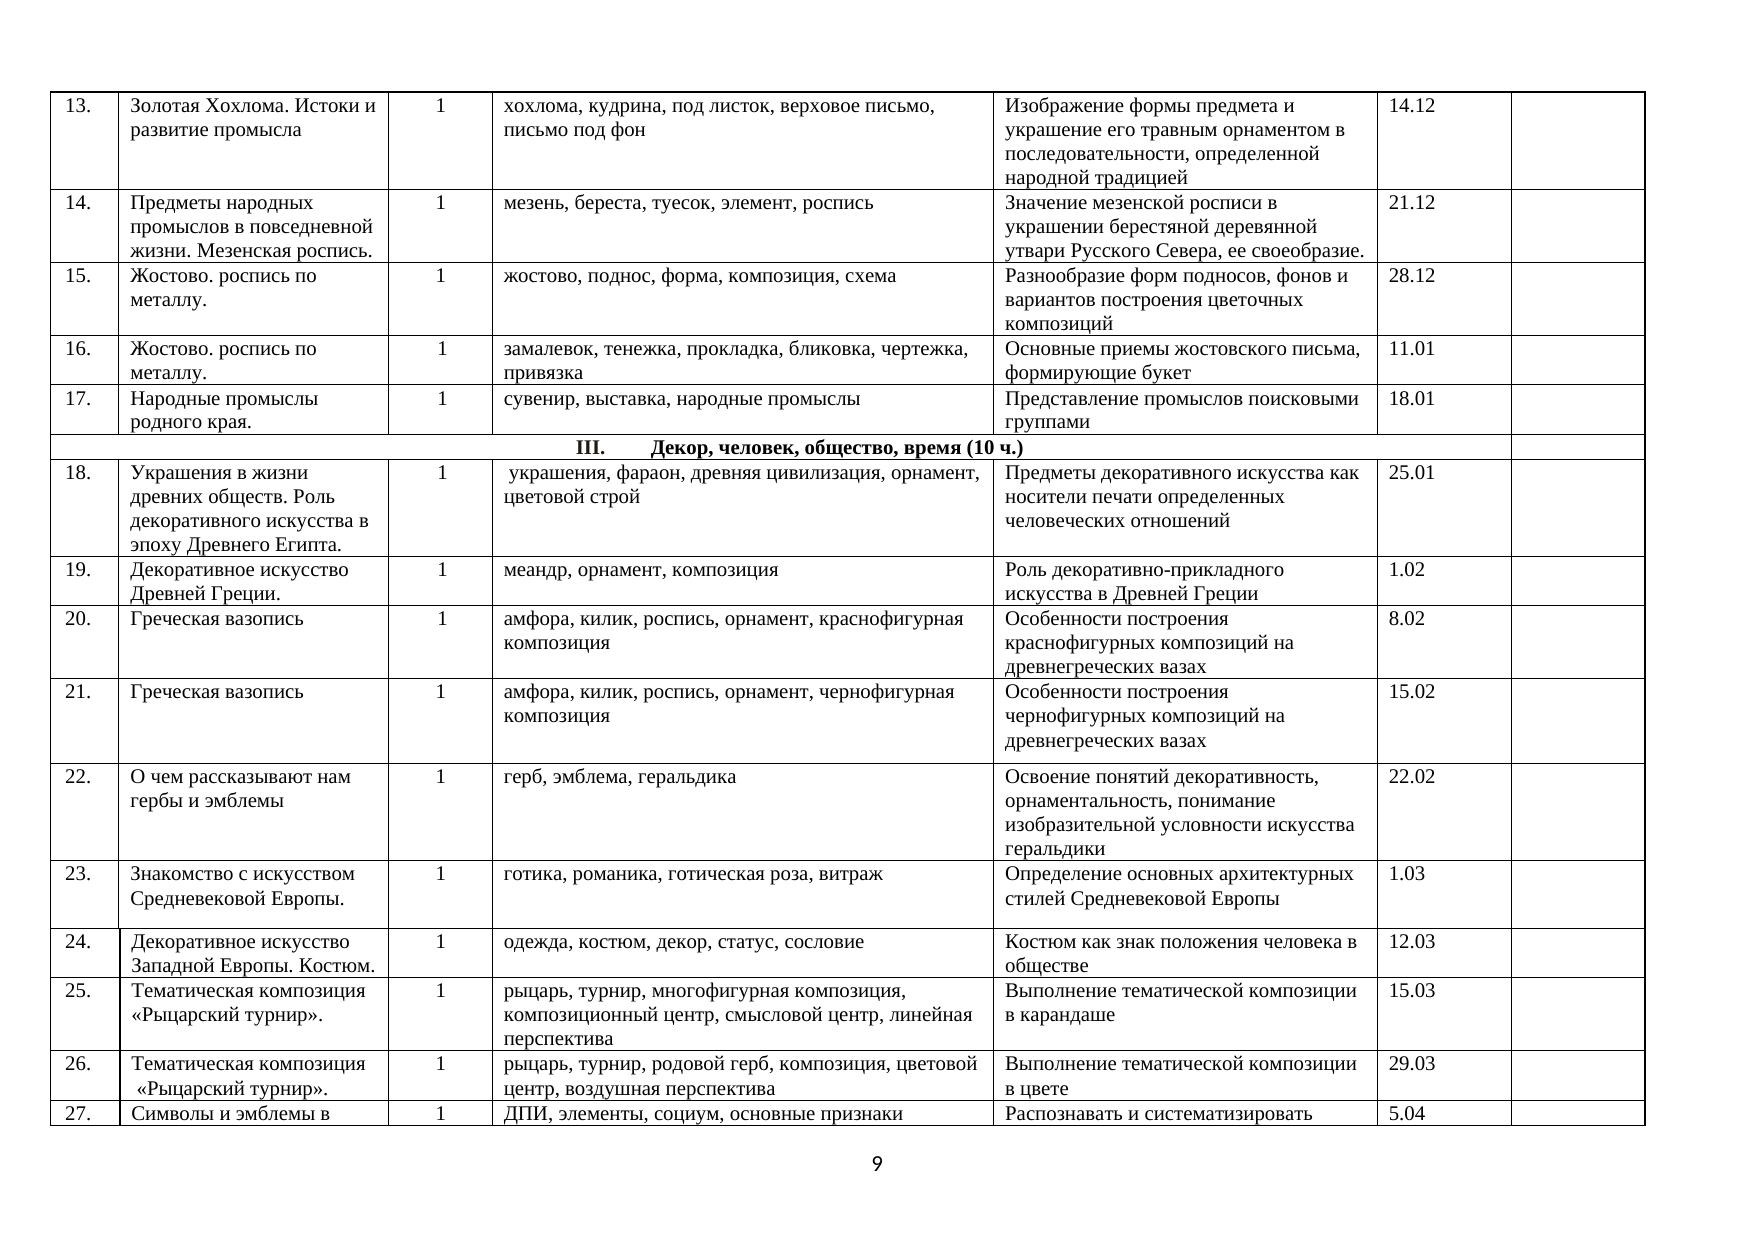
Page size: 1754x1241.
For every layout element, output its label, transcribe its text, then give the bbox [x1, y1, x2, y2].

table_cell готика, романика, готическая роза, витраж [493, 861, 993, 928]
table_cell замалевок, тенежка, прокладка, бликовка, чертежка, привязка [493, 336, 993, 384]
table_cell 22.02 [1378, 764, 1511, 860]
table_cell Изображение формы предмета и украшение его травным орнаментом в последовательности, определенной народной традицией [994, 93, 1377, 189]
table_cell жостово, поднос, форма, композиция, схема [493, 263, 993, 335]
table_cell Выполнение тематической композиции в цвете [994, 1051, 1377, 1099]
table_cell Роль декоративно-прикладного искусства в Древней Греции [994, 557, 1377, 605]
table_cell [994, 1101, 1377, 1124]
table_cell [1512, 460, 1644, 556]
table_cell 29.03 [1378, 1051, 1511, 1099]
table_cell Тематическая композиция «Рыцарский турнир». [121, 1051, 388, 1099]
table_cell рыцарь, турнир, многофигурная композиция, композиционный центр, смысловой центр, линейная перспектива [493, 978, 993, 1050]
table_cell 1.03 [1378, 861, 1511, 928]
table_cell [1512, 557, 1644, 605]
table_cell [1512, 435, 1644, 459]
table_cell 21. [51, 679, 118, 763]
table_cell 20. [51, 606, 118, 678]
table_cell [493, 1101, 993, 1124]
table_cell 14. [51, 190, 118, 262]
table_cell [1512, 336, 1644, 384]
table_cell 25.01 [1378, 460, 1511, 556]
table_cell 22. [51, 764, 118, 860]
table_cell Особенности построения чернофигурных композиций на древнегреческих вазах [994, 679, 1377, 763]
table_cell Декор, человек, общество, время (10 ч.) [51, 435, 1511, 459]
table_cell 8.02 [1378, 606, 1511, 678]
table_cell 18.01 [1378, 385, 1511, 433]
table_cell 13. [51, 93, 118, 189]
table_cell Греческая вазопись [119, 679, 388, 763]
table_cell [1512, 764, 1644, 860]
table_cell 14.12 [1378, 93, 1511, 189]
table_cell [1512, 1051, 1644, 1099]
table_cell 1 [389, 978, 492, 1050]
table_cell сувенир, выставка, народные промыслы [493, 385, 993, 433]
table_cell Определение основных архитектурных стилей Средневековой Европы [994, 861, 1377, 928]
table_cell Освоение понятий декоративность, орнаментальность, понимание изобразительной условности искусства геральдики [994, 764, 1377, 860]
table_cell [1512, 679, 1644, 763]
table_cell 1 [389, 861, 492, 928]
table_cell 18. [51, 460, 118, 556]
table_cell амфора, килик, роспись, орнамент, краснофигурная композиция [493, 606, 993, 678]
table_cell 1 [389, 764, 492, 860]
table_cell 23. [51, 861, 118, 928]
table_cell одежда, костюм, декор, статус, сословие [493, 929, 993, 977]
table_cell Золотая Хохлома. Истоки и развитие промысла [119, 93, 388, 189]
table_cell 1 [389, 679, 492, 763]
table_cell 1 [389, 336, 492, 384]
table_cell амфора, килик, роспись, орнамент, чернофигурная композиция [493, 679, 993, 763]
table_cell Знакомство с искусством Средневековой Европы. [119, 861, 388, 928]
table_cell [1512, 1101, 1644, 1124]
table_cell [1512, 190, 1644, 262]
table_cell Разнообразие форм подносов, фонов и вариантов построения цветочных композиций [994, 263, 1377, 335]
table_cell 1 [389, 190, 492, 262]
table_cell Народные промыслы родного края. [119, 385, 388, 433]
table_cell [1512, 263, 1644, 335]
table_cell [1512, 385, 1644, 433]
table_cell Декоративное искусство Западной Европы. Костюм. [121, 929, 388, 977]
table_cell Выполнение тематической композиции в карандаше [994, 978, 1377, 1050]
table_cell 1 . [389, 1101, 492, 1124]
table_cell 15.03 [1378, 978, 1511, 1050]
table_cell герб, эмблема, геральдика [493, 764, 993, 860]
table_cell Представление промыслов поисковыми группами [994, 385, 1377, 433]
table_cell меандр, орнамент, композиция [493, 557, 993, 605]
table_cell Основные приемы жостовского письма, формирующие букет [994, 336, 1377, 384]
table_cell 1 [389, 385, 492, 433]
table_cell 5.04 [1378, 1101, 1511, 1124]
table_cell рыцарь, турнир, родовой герб, композиция, цветовой центр, воздушная перспектива [493, 1051, 993, 1099]
table_cell 1 [389, 263, 492, 335]
table_cell 1 [389, 460, 492, 556]
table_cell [121, 1101, 388, 1124]
table_cell Жостово. роспись по металлу. [119, 336, 388, 384]
table_cell 1 [389, 93, 492, 189]
table_cell 26. [51, 1051, 119, 1099]
table_cell 1 [389, 557, 492, 605]
table_cell 25. [51, 978, 119, 1050]
table_cell Особенности построения краснофигурных композиций на древнегреческих вазах [994, 606, 1377, 678]
table_cell Украшения в жизни древних обществ. Роль декоративного искусства в эпоху Древнего Египта. [119, 460, 388, 556]
table_cell 1 [389, 606, 492, 678]
table_cell 19. [51, 557, 118, 605]
table_cell [1512, 978, 1644, 1050]
table_cell [1512, 861, 1644, 928]
table_cell украшения, фараон, древняя цивилизация, орнамент, цветовой строй [493, 460, 993, 556]
table_cell Костюм как знак положения человека в обществе [994, 929, 1377, 977]
table_cell 16. [51, 336, 118, 384]
table_cell Значение мезенской росписи в украшении берестяной деревянной утвари Русского Севера, ее своеобразие. [994, 190, 1377, 262]
table_cell О чем рассказывают нам гербы и эмблемы [119, 764, 388, 860]
table_cell 28.12 [1378, 263, 1511, 335]
table_cell 21.12 [1378, 190, 1511, 262]
table_cell 1.02 [1378, 557, 1511, 605]
table_cell 27. [51, 1101, 119, 1124]
table_cell Предметы народных промыслов в повседневной жизни. Мезенская роспись. [119, 190, 388, 262]
table_cell мезень, береста, туесок, элемент, роспись [493, 190, 993, 262]
table_cell 17. [51, 385, 118, 433]
table_cell 15. [51, 263, 118, 335]
table_cell 1 [389, 1051, 492, 1099]
table_cell хохлома, кудрина, под листок, верховое письмо, письмо под фон [493, 93, 993, 189]
table_cell Тематическая композиция «Рыцарский турнир». [121, 978, 388, 1050]
table_cell Греческая вазопись [119, 606, 388, 678]
table_cell 24. [51, 929, 119, 977]
table_cell [1512, 929, 1644, 977]
table_cell 11.01 [1378, 336, 1511, 384]
table_cell [1512, 93, 1644, 189]
table_cell Декоративное искусство Древней Греции. [119, 557, 388, 605]
table_cell Жостово. роспись по металлу. [119, 263, 388, 335]
table_cell 1 [389, 929, 492, 977]
table_cell 12.03 [1378, 929, 1511, 977]
table_cell 15.02 [1378, 679, 1511, 763]
table_cell [1512, 606, 1644, 678]
table_cell Предметы декоративного искусства как носители печати определенных человеческих отношений [994, 460, 1377, 556]
